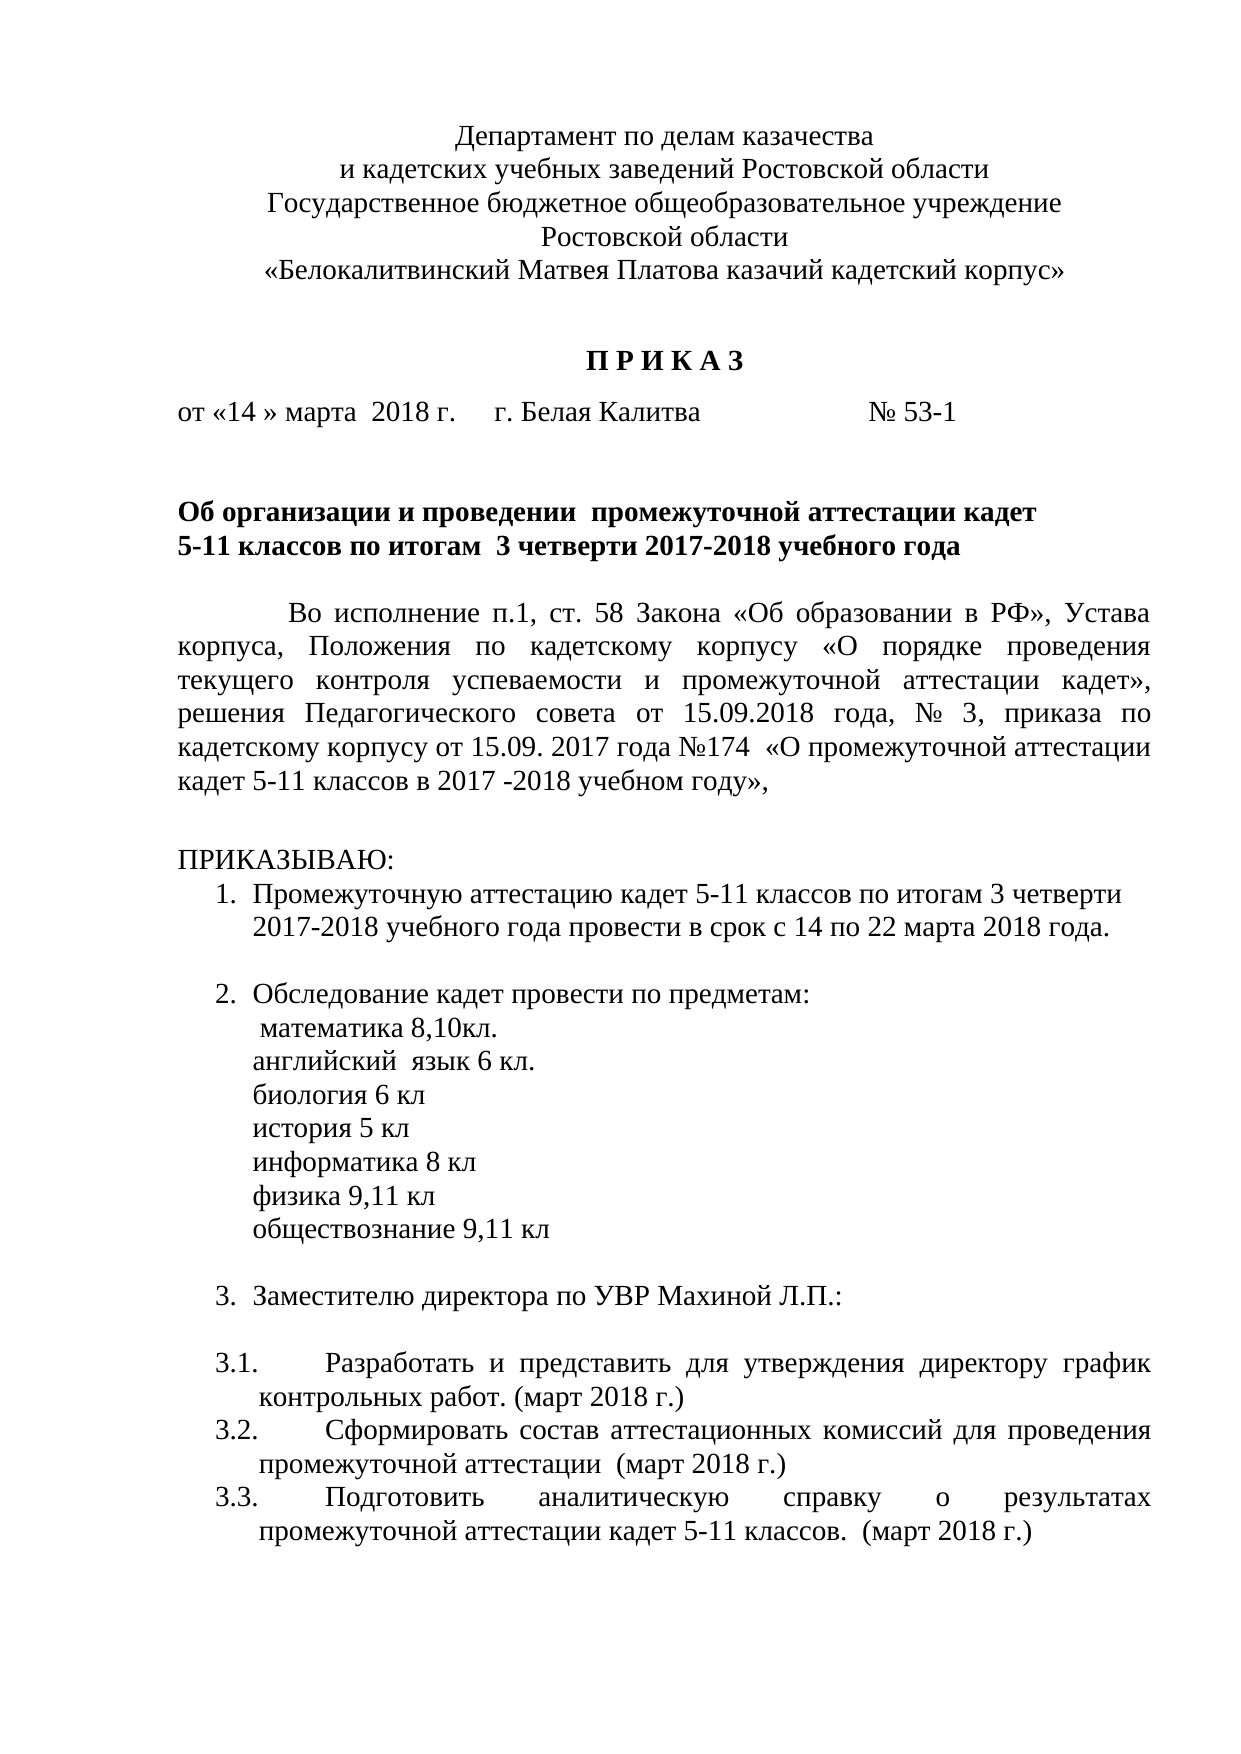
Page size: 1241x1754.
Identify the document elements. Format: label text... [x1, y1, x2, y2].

list история 5 кл [252, 1111, 1152, 1144]
list Подготовить аналитическую справку о результатах промежуточной аттестации кадет 5-11 классов. (март 2018 г.) [215, 1479, 1152, 1547]
text от «14 » марта 2018 г. г. Белая Калитва № 53-1 [177, 394, 1152, 427]
text ПРИКАЗЫВАЮ: [177, 842, 1152, 876]
list обществознание 9,11 кл [252, 1211, 1152, 1245]
list физика 9,11 кл [252, 1178, 1152, 1211]
text Ростовской области [177, 219, 1152, 252]
list английский язык 6 кл. [252, 1043, 1152, 1077]
text «Белокалитвинский Матвея Платова казачий кадетский корпус» [177, 252, 1152, 286]
list Обследование кадет провести по предметам: [215, 976, 1152, 1010]
text и кадетских учебных заведений Ростовской области [177, 152, 1152, 185]
text Во исполнение п.1, ст. 58 Закона «Об образовании в РФ», Устава корпуса, Положения по кадетскому корпусу «О порядке проведения текущего контроля успеваемости и промежуточной аттестации кадет», решения Педагогического совета от 15.09.2018 года, № 3, приказа по кадетскому корпусу от 15.09. 2017 года №174 «О промежуточной аттестации кадет 5-11 классов в 2017 -2018 учебном году», [177, 595, 1152, 796]
list Промежуточную аттестацию кадет 5-11 классов по итогам 3 четверти 2017-2018 учебного года провести в срок с 14 по 22 марта 2018 года. [215, 876, 1152, 943]
list Заместителю директора по УВР Махиной Л.П.: [215, 1278, 1152, 1312]
text Департамент по делам казачества [177, 118, 1152, 152]
list информатика 8 кл [252, 1144, 1152, 1178]
text П Р И К А З [177, 343, 1152, 377]
list биология 6 кл [252, 1077, 1152, 1111]
list Сформировать состав аттестационных комиссий для проведения промежуточной аттестации (март 2018 г.) [215, 1412, 1152, 1479]
list Разработать и представить для утверждения директору график контрольных работ. (март 2018 г.) [215, 1345, 1152, 1412]
text Государственное бюджетное общеобразовательное учреждение [177, 185, 1152, 219]
text Об организации и проведении промежуточной аттестации кадет [177, 494, 1152, 528]
list математика 8,10кл. [252, 1010, 1152, 1043]
text 5-11 классов по итогам 3 четверти 2017-2018 учебного года [177, 528, 1152, 561]
